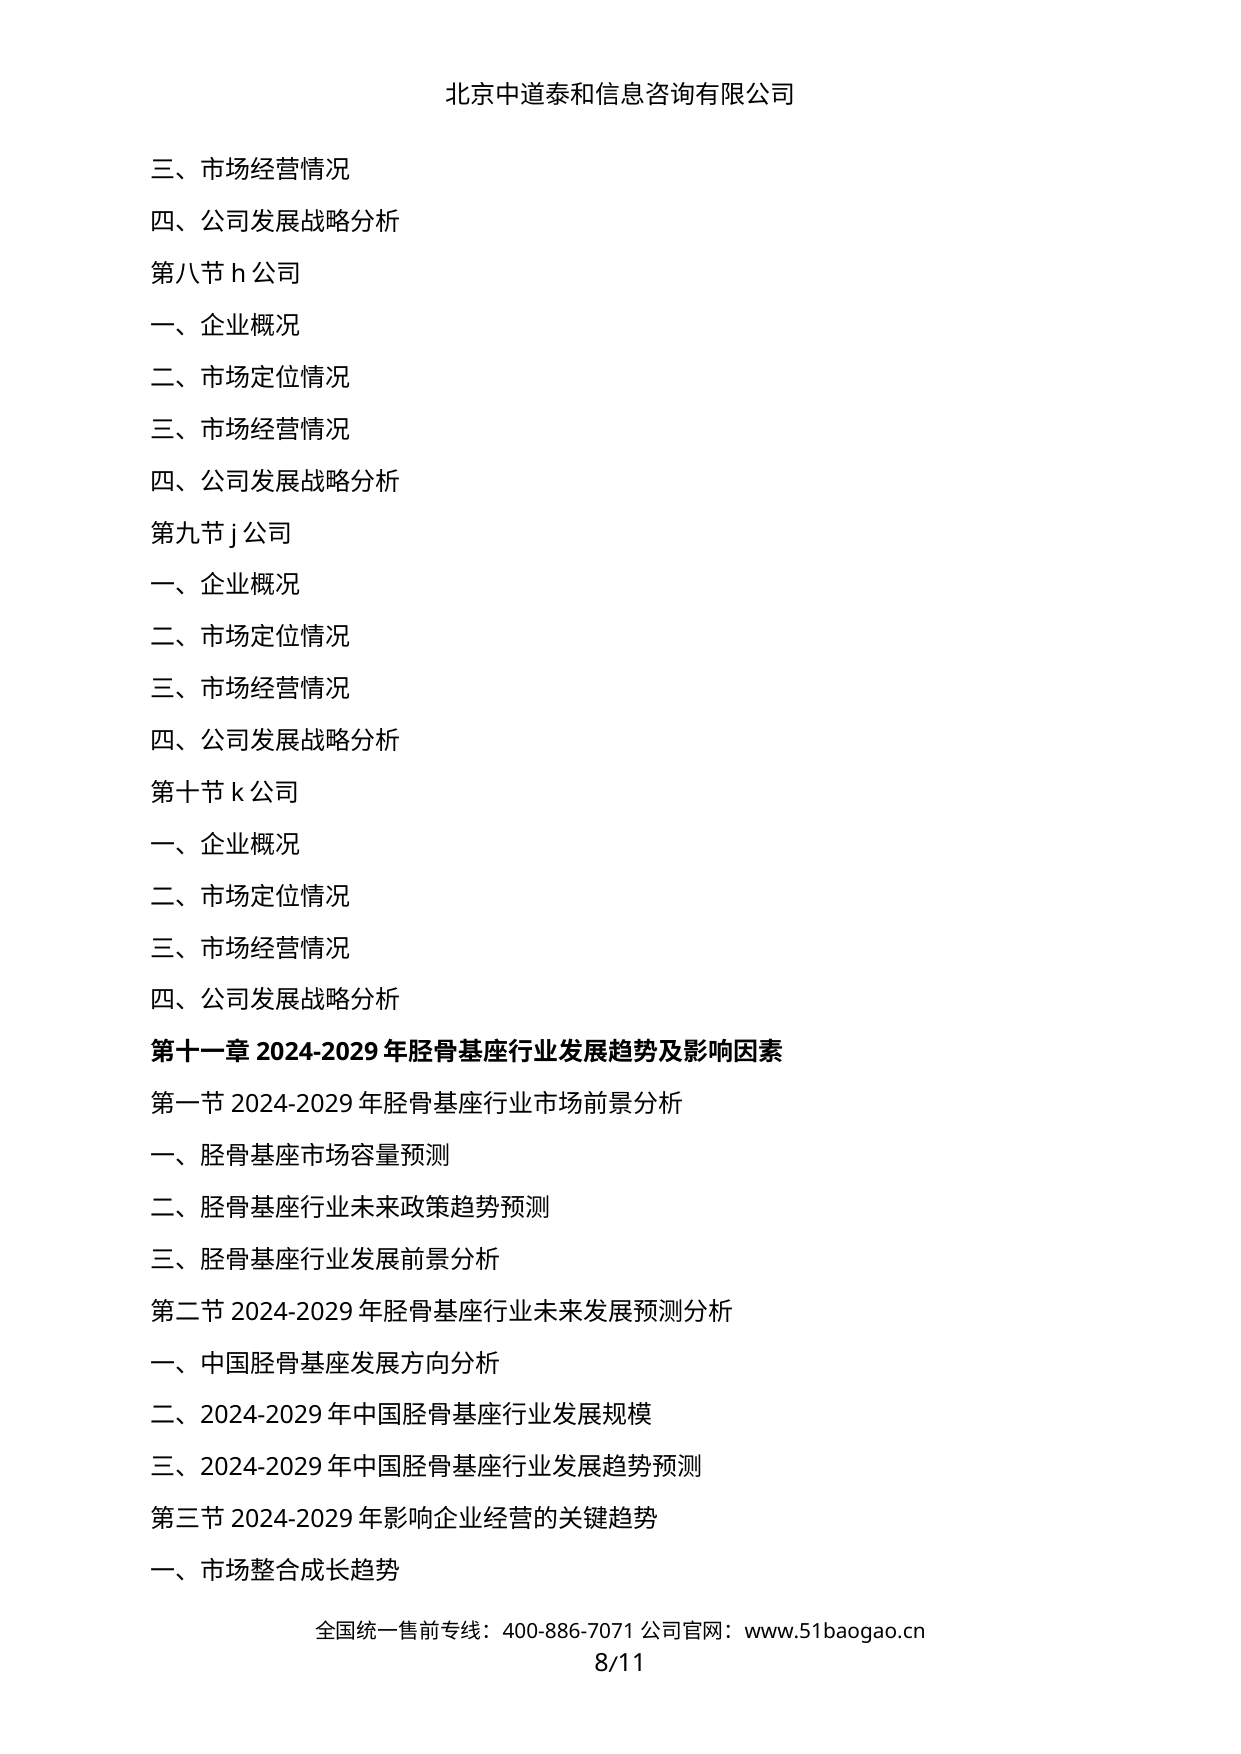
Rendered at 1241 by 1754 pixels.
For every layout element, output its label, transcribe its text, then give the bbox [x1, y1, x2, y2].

text 一、胫骨基座市场容量预测 [150, 1136, 1090, 1172]
text 一、市场整合成长趋势 [150, 1551, 1090, 1587]
text 第十节 k公司 [150, 772, 1090, 809]
text 三、市场经营情况 [150, 928, 1090, 964]
text 三、2024-2029年中国胫骨基座行业发展趋势预测 [150, 1447, 1090, 1483]
text 第三节 2024-2029年影响企业经营的关键趋势 [150, 1499, 1090, 1535]
text 第八节 h公司 [150, 254, 1090, 290]
text 二、市场定位情况 [150, 617, 1090, 653]
text 第九节 j公司 [150, 513, 1090, 549]
text 第二节 2024-2029年胫骨基座行业未来发展预测分析 [150, 1291, 1090, 1327]
text 二、市场定位情况 [150, 357, 1090, 394]
text 四、公司发展战略分析 [150, 461, 1090, 497]
text 一、企业概况 [150, 824, 1090, 861]
text 二、2024-2029年中国胫骨基座行业发展规模 [150, 1395, 1090, 1431]
text 一、中国胫骨基座发展方向分析 [150, 1343, 1090, 1379]
text 第一节 2024-2029年胫骨基座行业市场前景分析 [150, 1084, 1090, 1120]
text 一、企业概况 [150, 565, 1090, 601]
text 三、市场经营情况 [150, 669, 1090, 705]
text 一、企业概况 [150, 306, 1090, 342]
text 二、胫骨基座行业未来政策趋势预测 [150, 1187, 1090, 1224]
text 四、公司发展战略分析 [150, 721, 1090, 757]
text 三、市场经营情况 [150, 409, 1090, 446]
text 第十一章 2024-2029年胫骨基座行业发展趋势及影响因素 [150, 1032, 1090, 1068]
text 三、胫骨基座行业发展前景分析 [150, 1239, 1090, 1276]
text 三、市场经营情况 [150, 150, 1090, 186]
text 四、公司发展战略分析 [150, 202, 1090, 238]
text 四、公司发展战略分析 [150, 980, 1090, 1016]
text 二、市场定位情况 [150, 876, 1090, 912]
